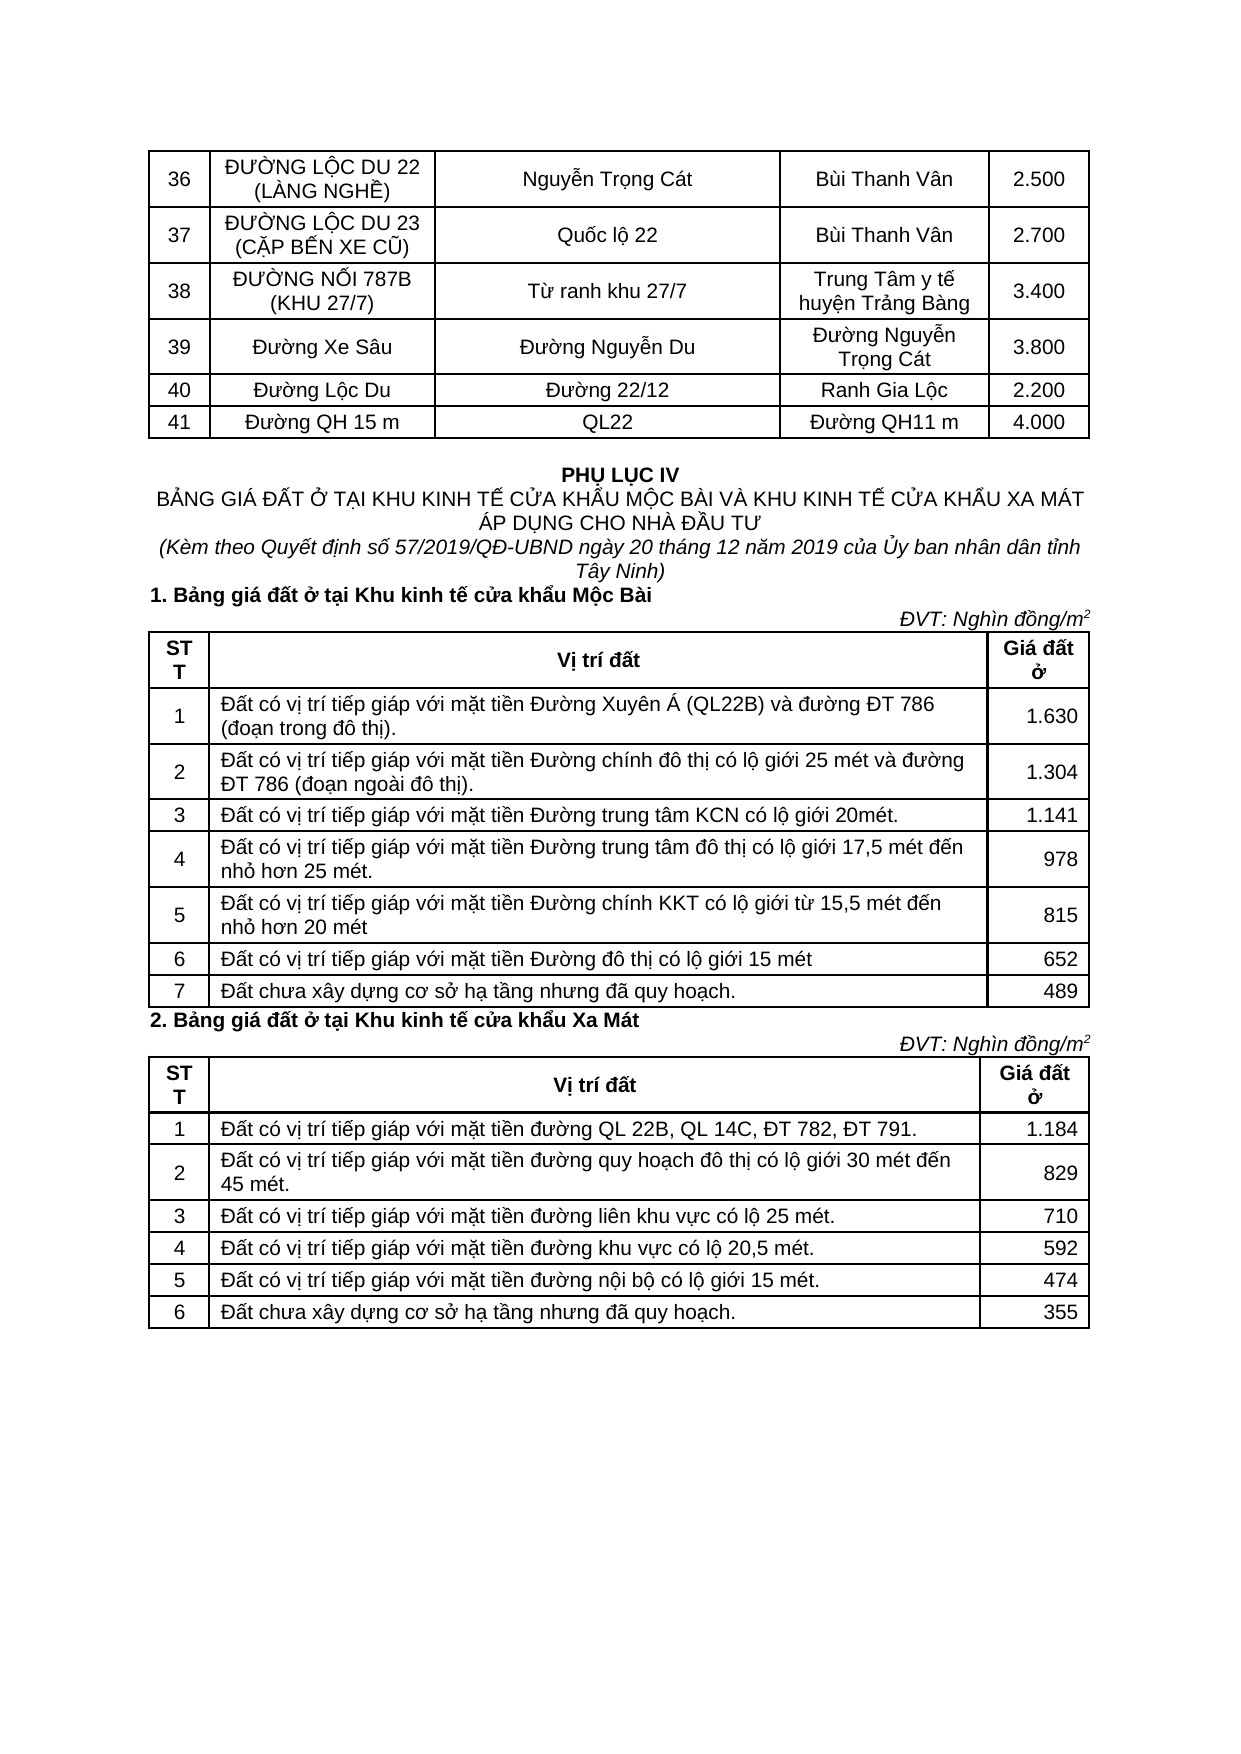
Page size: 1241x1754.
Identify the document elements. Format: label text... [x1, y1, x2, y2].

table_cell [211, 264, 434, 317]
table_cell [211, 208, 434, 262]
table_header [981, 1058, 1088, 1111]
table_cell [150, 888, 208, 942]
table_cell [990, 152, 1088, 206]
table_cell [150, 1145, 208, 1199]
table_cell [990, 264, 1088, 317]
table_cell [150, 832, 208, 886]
text ĐVT: Nghìn đồng/m2 [150, 607, 1090, 631]
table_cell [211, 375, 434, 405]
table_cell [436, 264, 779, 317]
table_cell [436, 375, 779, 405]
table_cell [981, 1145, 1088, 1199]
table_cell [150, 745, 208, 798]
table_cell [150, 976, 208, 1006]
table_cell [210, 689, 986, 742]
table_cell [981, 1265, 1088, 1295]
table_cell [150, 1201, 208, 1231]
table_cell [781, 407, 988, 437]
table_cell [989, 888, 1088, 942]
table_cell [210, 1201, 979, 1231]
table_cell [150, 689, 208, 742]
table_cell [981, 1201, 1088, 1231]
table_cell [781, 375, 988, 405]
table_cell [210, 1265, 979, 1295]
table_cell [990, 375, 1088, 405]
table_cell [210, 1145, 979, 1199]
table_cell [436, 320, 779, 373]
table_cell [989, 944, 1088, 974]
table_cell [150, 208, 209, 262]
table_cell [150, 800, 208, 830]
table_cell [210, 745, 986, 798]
text ĐVT: Nghìn đồng/m2 [150, 1032, 1090, 1056]
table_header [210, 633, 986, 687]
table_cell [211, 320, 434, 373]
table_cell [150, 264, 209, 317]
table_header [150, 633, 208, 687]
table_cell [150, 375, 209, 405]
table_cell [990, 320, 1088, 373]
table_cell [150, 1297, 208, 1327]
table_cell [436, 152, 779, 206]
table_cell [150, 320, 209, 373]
text 2. Bảng giá đất ở tại Khu kinh tế cửa khẩu Xa Mát [150, 1008, 1090, 1032]
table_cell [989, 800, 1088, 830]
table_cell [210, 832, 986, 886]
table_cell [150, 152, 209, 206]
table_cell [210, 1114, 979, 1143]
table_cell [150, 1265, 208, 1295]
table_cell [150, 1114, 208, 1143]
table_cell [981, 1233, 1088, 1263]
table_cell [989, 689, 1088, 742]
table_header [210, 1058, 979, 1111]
text 1. Bảng giá đất ở tại Khu kinh tế cửa khẩu Mộc Bài [150, 583, 1090, 607]
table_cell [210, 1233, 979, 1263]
text PHỤ LỤC IV [150, 463, 1090, 487]
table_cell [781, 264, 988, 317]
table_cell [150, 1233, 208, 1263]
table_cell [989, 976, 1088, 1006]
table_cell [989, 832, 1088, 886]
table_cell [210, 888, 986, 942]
text BẢNG GIÁ ĐẤT Ở TẠI KHU KINH TẾ CỬA KHẨU MỘC BÀI VÀ KHU KINH TẾ CỬA KHẨU XA MÁT ÁP DỤNG CHO NHÀ ĐẦU TƯ (Kèm theo Quyết định số 57/2019/QĐ-UBND ngày 20 tháng 12 năm 2019 của Ủy ban nhân dân tỉnh Tây Ninh) [150, 487, 1090, 583]
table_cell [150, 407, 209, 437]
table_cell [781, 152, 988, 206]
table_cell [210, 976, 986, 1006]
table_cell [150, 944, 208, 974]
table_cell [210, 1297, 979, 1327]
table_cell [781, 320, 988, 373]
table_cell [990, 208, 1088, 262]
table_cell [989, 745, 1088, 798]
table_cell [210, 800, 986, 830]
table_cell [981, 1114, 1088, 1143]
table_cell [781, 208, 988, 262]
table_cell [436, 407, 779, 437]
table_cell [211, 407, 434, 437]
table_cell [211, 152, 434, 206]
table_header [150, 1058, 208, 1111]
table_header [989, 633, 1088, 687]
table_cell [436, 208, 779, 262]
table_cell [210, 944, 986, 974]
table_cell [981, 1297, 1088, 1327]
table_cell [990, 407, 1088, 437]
